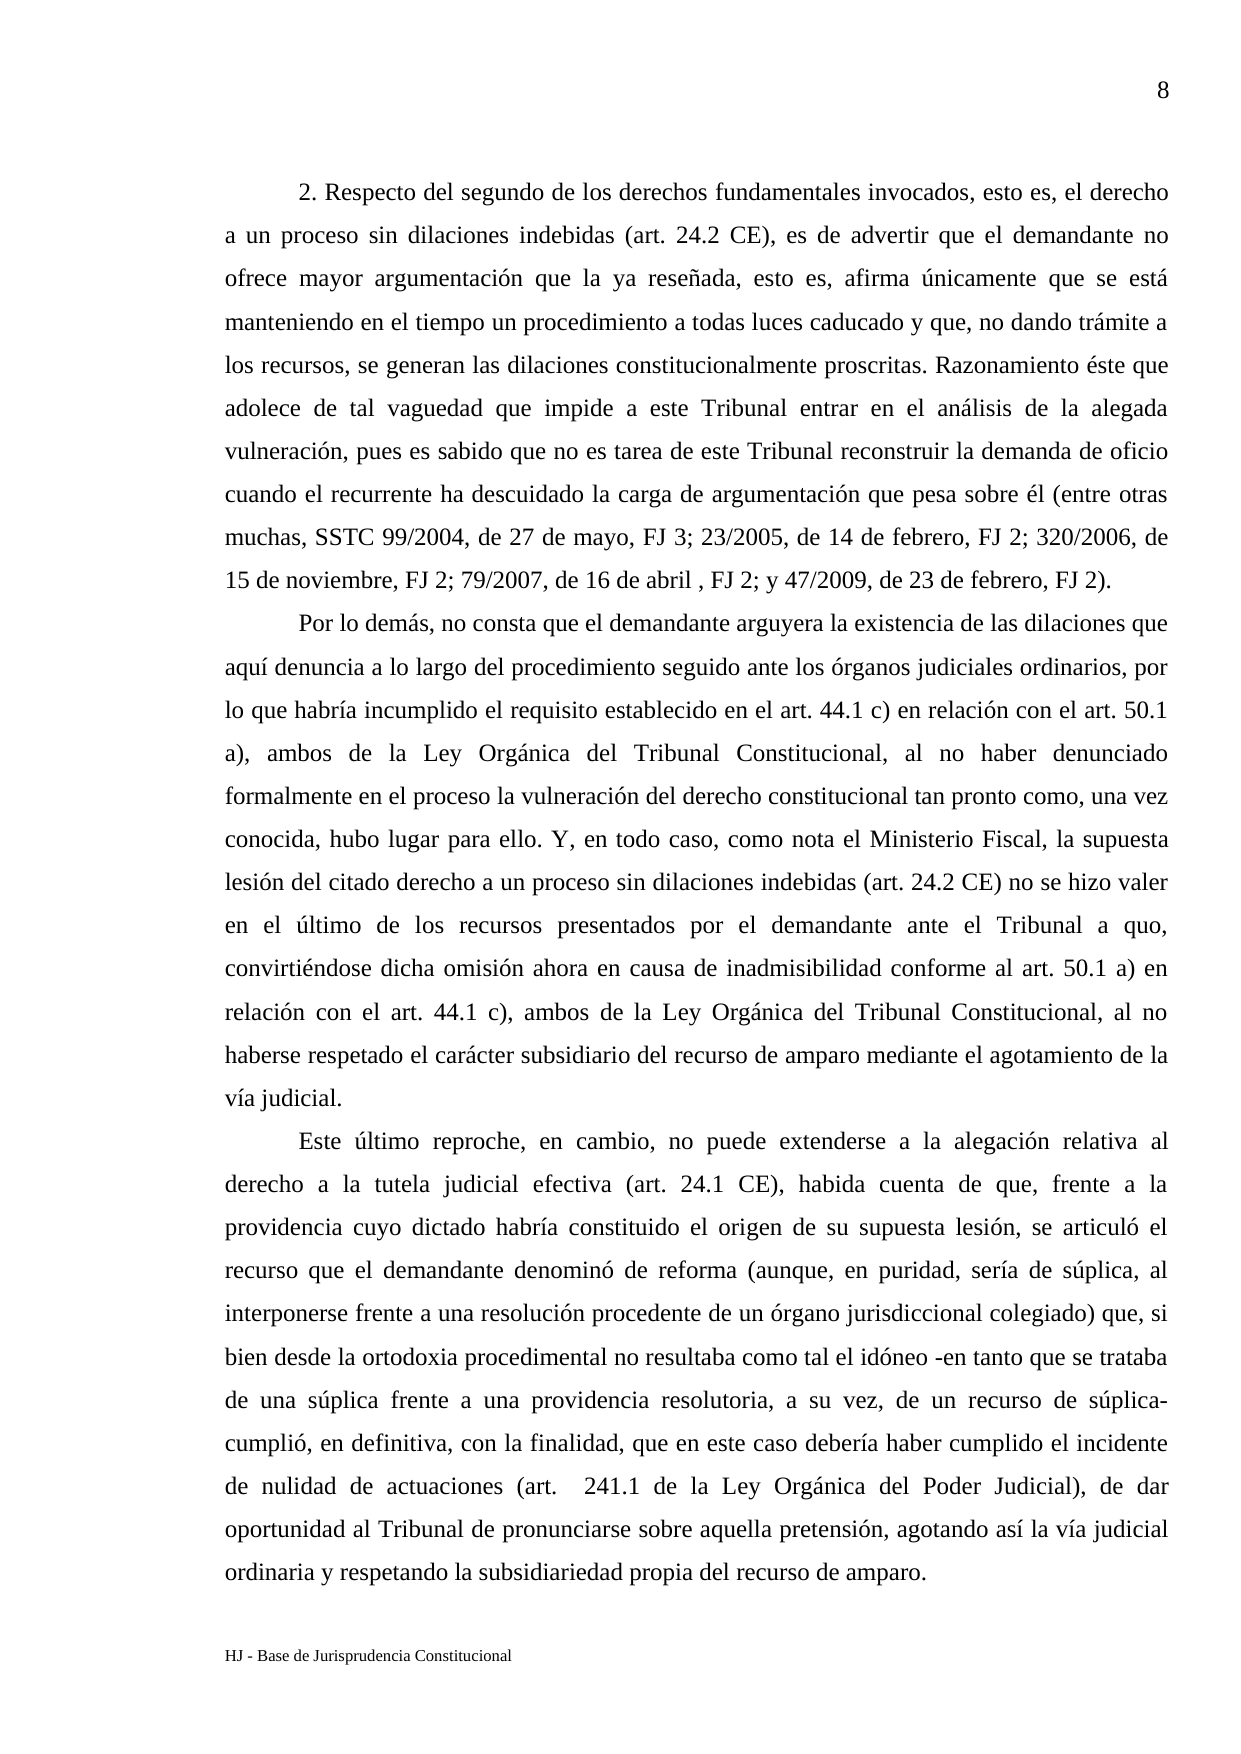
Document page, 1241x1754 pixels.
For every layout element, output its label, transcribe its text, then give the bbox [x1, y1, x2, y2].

text Este último reproche, en cambio, no puede extenderse a la alegación relativa al derecho a la tutela judicial efectiva (art. 24.1 CE), habida cuenta de que, frente a la providencia cuyo dictado habría constituido el origen de su supuesta lesión, se articuló el recurso que el demandante denominó de reforma (aunque, en puridad, sería de súplica, al interponerse frente a una resolución procedente de un órgano jurisdiccional colegiado) que, si bien desde la ortodoxia procedimental no resultaba como tal el idóneo -en tanto que se trataba de una súplica frente a una providencia resolutoria, a su vez, de un recurso de súplica- cumplió, en definitiva, con la finalidad, que en este caso debería haber cumplido el incidente de nulidad de actuaciones (art. 241.1 de la Ley Orgánica del Poder Judicial), de dar oportunidad al Tribunal de pronunciarse sobre aquella pretensión, agotando así la vía judicial ordinaria y respetando la subsidiariedad propia del recurso de amparo. [224, 1126, 1169, 1586]
text Por lo demás, no consta que el demandante arguyera la existencia de las dilaciones que aquí denuncia a lo largo del procedimiento seguido ante los órganos judiciales ordinarios, por lo que habría incumplido el requisito establecido en el art. 44.1 c) en relación con el art. 50.1 a), ambos de la Ley Orgánica del Tribunal Constitucional, al no haber denunciado formalmente en el proceso la vulneración del derecho constitucional tan pronto como, una vez conocida, hubo lugar para ello. Y, en todo caso, como nota el Ministerio Fiscal, la supuesta lesión del citado derecho a un proceso sin dilaciones indebidas (art. 24.2 CE) no se hizo valer en el último de los recursos presentados por el demandante ante el Tribunal a quo, convirtiéndose dicha omisión ahora en causa de inadmisibilidad conforme al art. 50.1 a) en relación con el art. 44.1 c), ambos de la Ley Orgánica del Tribunal Constitucional, al no haberse respetado el carácter subsidiario del recurso de amparo mediante el agotamiento de la vía judicial. [224, 608, 1169, 1112]
text 2. Respecto del segundo de los derechos fundamentales invocados, esto es, el derecho a un proceso sin dilaciones indebidas (art. 24.2 CE), es de advertir que el demandante no ofrece mayor argumentación que la ya reseñada, esto es, afirma únicamente que se está manteniendo en el tiempo un procedimiento a todas luces caducado y que, no dando trámite a los recursos, se generan las dilaciones constitucionalmente proscritas. Razonamiento éste que adolece de tal vaguedad que impide a este Tribunal entrar en el análisis de la alegada vulneración, pues es sabido que no es tarea de este Tribunal reconstruir la demanda de oficio cuando el recurrente ha descuidado la carga de argumentación que pesa sobre él (entre otras muchas, SSTC 99/2004, de 27 de mayo, FJ 3; 23/2005, de 14 de febrero, FJ 2; 320/2006, de 15 de noviembre, FJ 2; 79/2007, de 16 de abril , FJ 2; y 47/2009, de 23 de febrero, FJ 2). [224, 177, 1169, 594]
